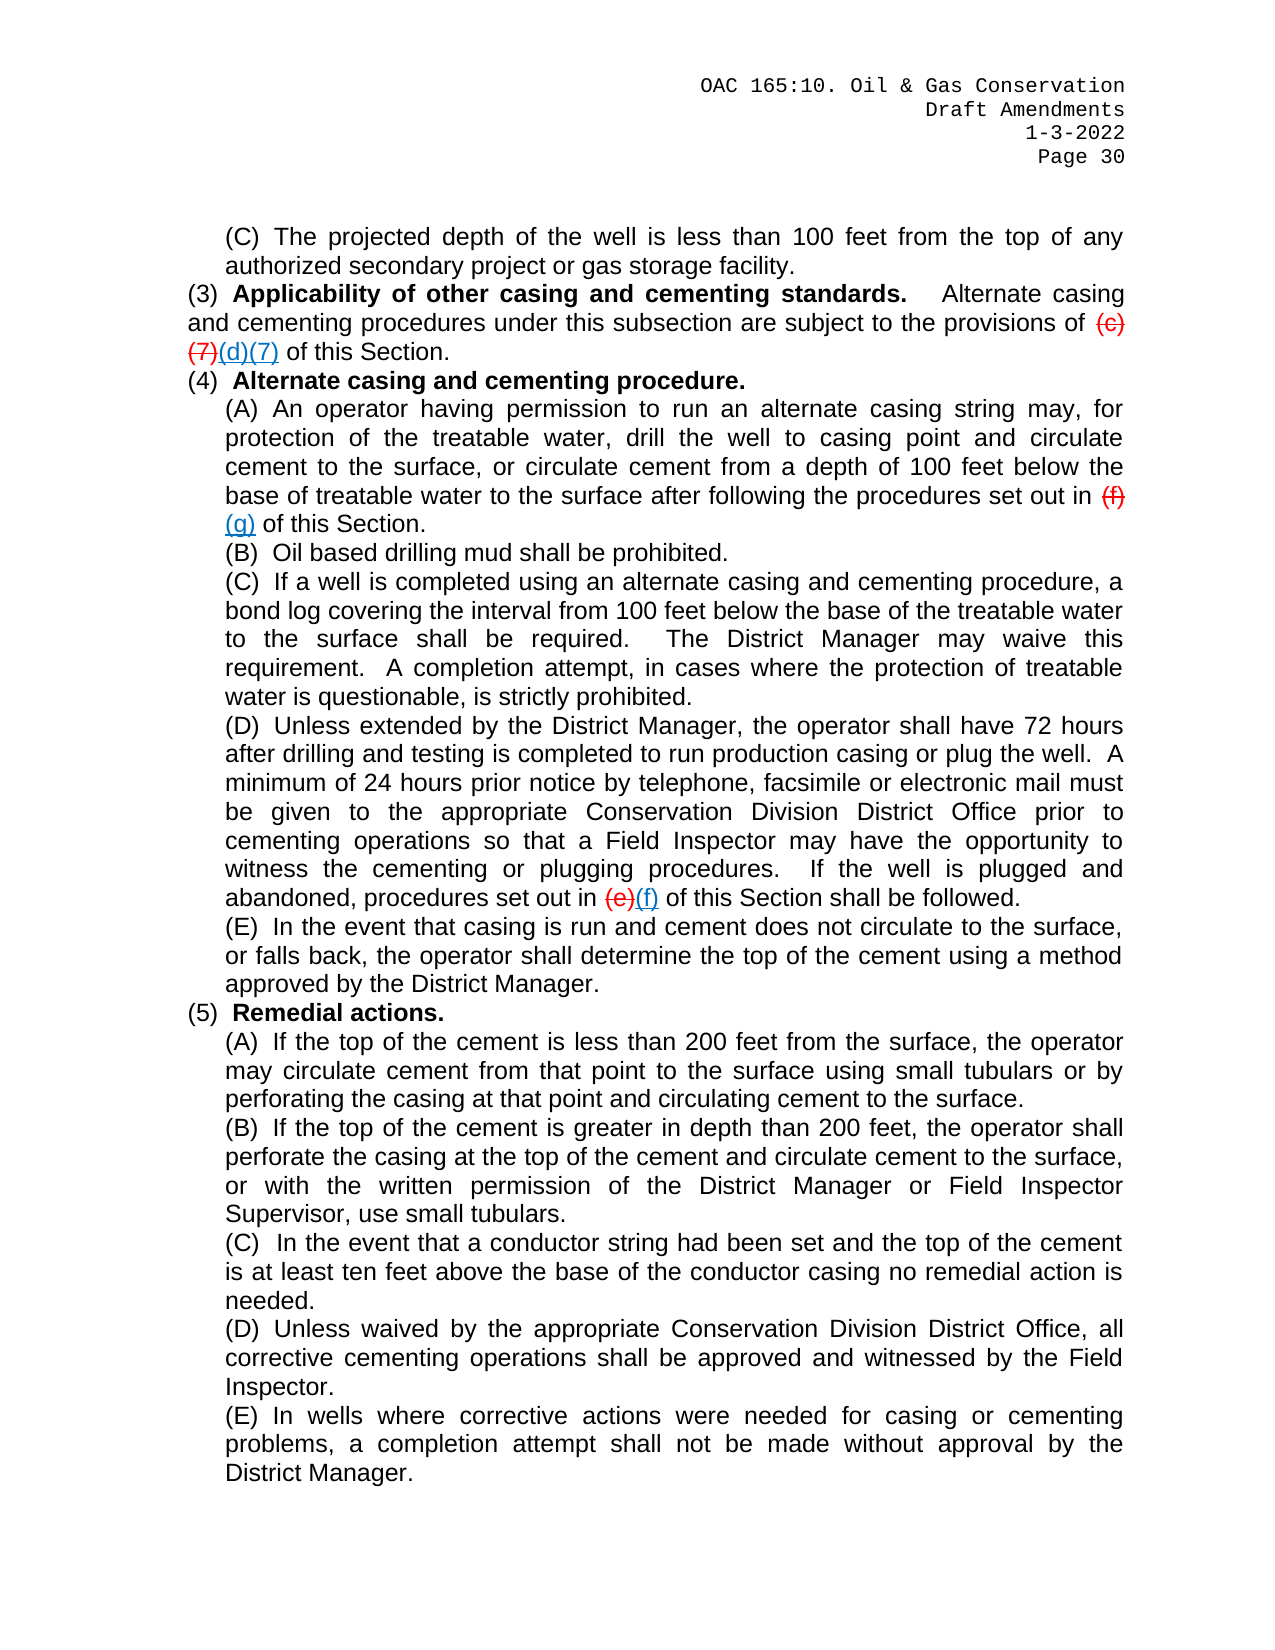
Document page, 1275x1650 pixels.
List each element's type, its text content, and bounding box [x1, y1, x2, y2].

text (B) If the top of the cement is greater in depth than 200 feet, the operator shall perforate the casing at the top of the cement and circulate cement to the surface, or with the written permission of the District Manager or Field Inspector Supervisor, use small tubulars. [225, 1113, 1125, 1228]
text (D) Unless waived by the appropriate Conservation Division District Office, all corrective cementing operations shall be approved and witnessed by the Field Inspector. [225, 1314, 1125, 1401]
text (3) Applicability of other casing and cementing standards. Alternate casing and cementing procedures under this subsection are subject to the provisions of (c)(7)(d)(7) of this Section. [187, 279, 1125, 366]
text (C) In the event that a conductor string had been set and the top of the cement is at least ten feet above the base of the conductor casing no remedial action is needed. [225, 1228, 1125, 1314]
text (C) If a well is completed using an alternate casing and cementing procedure, a bond log covering the interval from 100 feet below the base of the treatable water to the surface shall be required. The District Manager may waive this requirement. A completion attempt, in cases where the protection of treatable water is questionable, is strictly prohibited. [225, 567, 1125, 711]
text (A) An operator having permission to run an alternate casing string may, for protection of the treatable water, drill the well to casing point and circulate cement to the surface, or circulate cement from a depth of 100 feet below the base of treatable water to the surface after following the procedures set out in (f)(g) of this Section. [225, 394, 1125, 538]
text (5) Remedial actions. [187, 998, 1125, 1027]
text (4) Alternate casing and cementing procedure. [187, 366, 1125, 394]
text (C) The projected depth of the well is less than 100 feet from the top of any authorized secondary project or gas storage facility. [225, 222, 1125, 279]
text (D) Unless extended by the District Manager, the operator shall have 72 hours after drilling and testing is completed to run production casing or plug the well. A minimum of 24 hours prior notice by telephone, facsimile or electronic mail must be given to the appropriate Conservation Division District Office prior to cementing operations so that a Field Inspector may have the opportunity to witness the cementing or plugging procedures. If the well is plugged and abandoned, procedures set out in (e)(f) of this Section shall be followed. [225, 711, 1125, 912]
text (E) In wells where corrective actions were needed for casing or cementing problems, a completion attempt shall not be made without approval by the District Manager. [225, 1401, 1125, 1487]
text (E) In the event that casing is run and cement does not circulate to the surface, or falls back, the operator shall determine the top of the cement using a method approved by the District Manager. [225, 912, 1125, 998]
text (B) Oil based drilling mud shall be prohibited. [225, 538, 1125, 567]
text (A) If the top of the cement is less than 200 feet from the surface, the operator may circulate cement from that point to the surface using small tubulars or by perforating the casing at that point and circulating cement to the surface. [225, 1027, 1125, 1113]
